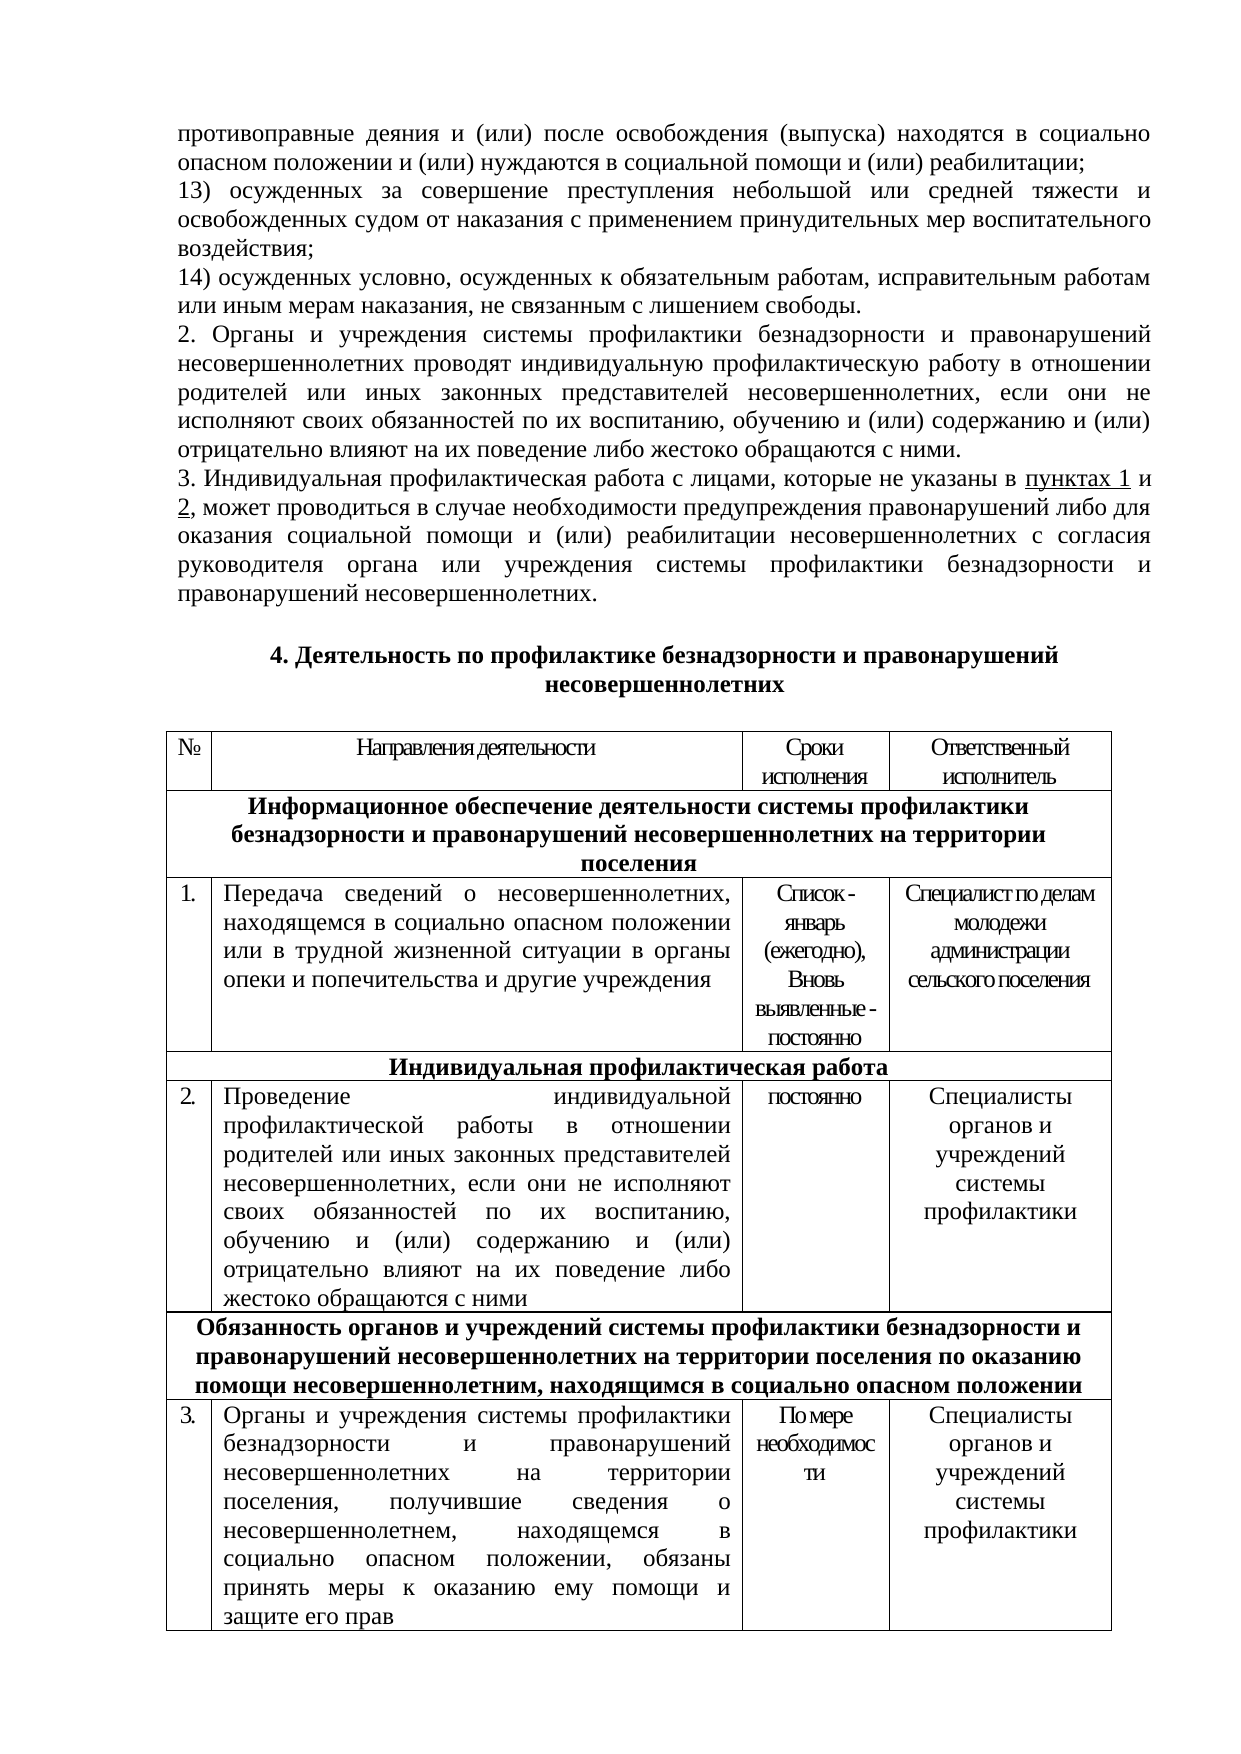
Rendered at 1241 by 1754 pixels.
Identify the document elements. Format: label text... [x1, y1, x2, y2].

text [177, 118, 1152, 176]
text 4. Деятельность по профилактике безнадзорности и правонарушений несовершеннолетних [177, 640, 1152, 698]
text 13) осужденных за совершение преступления небольшой или средней тяжести и освобожденных судом от наказания с применением принудительных мер воспитательного воздействия; [177, 176, 1152, 262]
table_cell 3. [167, 1400, 211, 1630]
table_cell постоянно [743, 1081, 889, 1311]
table_cell Специалисты органов и учреждений системы профилактики [890, 1081, 1111, 1311]
table_cell Обязанность органов и учреждений системы профилактики безнадзорности и правонарушений несовершеннолетних на территории поселения по оказанию помощи несовершеннолетним, находящимся в социально опасном положении [167, 1313, 1111, 1399]
table_cell 1. [167, 878, 211, 1051]
table_cell По мере необходимости [743, 1400, 889, 1630]
table_cell Передача сведений о несовершеннолетних, находящемся в социально опасном положении или в трудной жизненной ситуации в органы опеки и попечительства и другие учреждения [212, 878, 742, 1051]
table_cell Специалист по делам молодежи администрации сельского поселения [890, 878, 1111, 1051]
text 14) осужденных условно, осужденных к обязательным работам, исправительным работам или иным мерам наказания, не связанным с лишением свободы. [177, 262, 1152, 319]
text 3. Индивидуальная профилактическая работа с лицами, которые не указаны в пунктах 1 и 2, может проводиться в случае необходимости предупреждения правонарушений либо для оказания социальной помощи и (или) реабилитации несовершеннолетних с согласия руководителя органа или учреждения системы профилактики безнадзорности и правонарушений несовершеннолетних. [177, 463, 1152, 607]
table_header Направления деятельности [212, 732, 742, 790]
text 2. Органы и учреждения системы профилактики безнадзорности и правонарушений несовершеннолетних проводят индивидуальную профилактическую работу в отношении родителей или иных законных представителей несовершеннолетних, если они не исполняют своих обязанностей по их воспитанию, обучению и (или) содержанию и (или) отрицательно влияют на их поведение либо жестоко обращаются с ними. [177, 319, 1152, 463]
table_header № [167, 732, 211, 790]
table_cell 2. [167, 1081, 211, 1311]
table_cell Специалисты органов и учреждений системы профилактики [890, 1400, 1111, 1630]
table_cell Проведение индивидуальной профилактической работы в отношении родителей или иных законных представителей несовершеннолетних, если они не исполняют своих обязанностей по их воспитанию, обучению и (или) содержанию и (или) отрицательно влияют на их поведение либо жестоко обращаются с ними [212, 1081, 742, 1311]
table_header Сроки исполнения [743, 732, 889, 790]
table_cell Информационное обеспечение деятельности системы профилактики безнадзорности и правонарушений несовершеннолетних на территории поселения [167, 791, 1111, 877]
table_cell Органы и учреждения системы профилактики безнадзорности и правонарушений несовершеннолетних на территории поселения, получившие сведения о несовершеннолетнем, находящемся в социально опасном положении, обязаны принять меры к оказанию ему помощи и защите его прав [212, 1400, 742, 1630]
table_header Ответственный исполнитель [890, 732, 1111, 790]
table_cell Список -январь (ежегодно), Вновь выявленные - постоянно [743, 878, 889, 1051]
table_cell Индивидуальная профилактическая работа [167, 1052, 1111, 1080]
